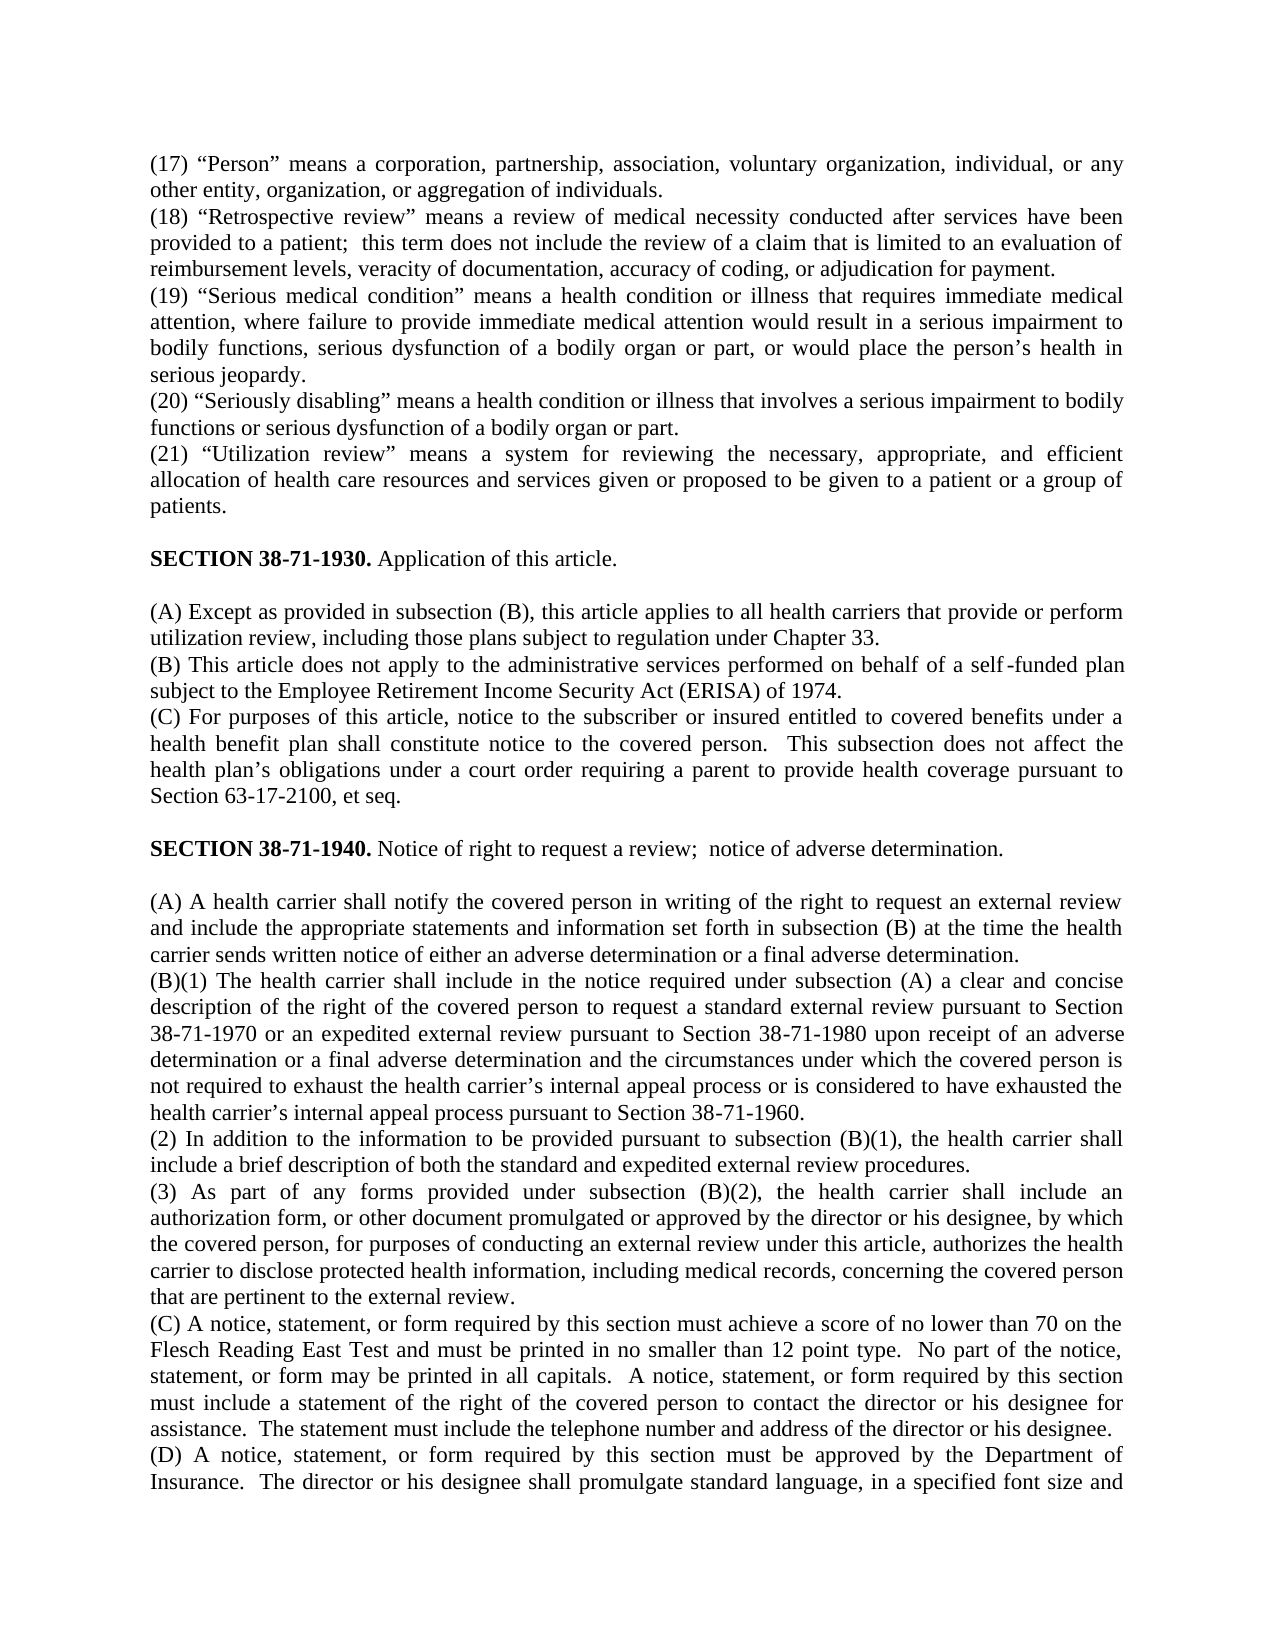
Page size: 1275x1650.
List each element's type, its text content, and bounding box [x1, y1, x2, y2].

text (B)(1) The health carrier shall include in the notice required under subsection (A) a clear and concise description of the right of the covered person to request a standard external review pursuant to Section 38-71-1970 or an expedited external review pursuant to Section 38-71-1980 upon receipt of an adverse determination or a final adverse determination and the circumstances under which the covered person is not required to exhaust the health carrier’s internal appeal process or is considered to have exhausted the health carrier’s internal appeal process pursuant to Section 38-71-1960. [150, 967, 1125, 1125]
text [150, 1441, 1125, 1494]
text SECTION 38-71-1930. Application of this article. [150, 545, 1125, 572]
text (C) A notice, statement, or form required by this section must achieve a score of no lower than 70 on the Flesch Reading East Test and must be printed in no smaller than 12 point type. No part of the notice, statement, or form may be printed in all capitals. A notice, statement, or form required by this section must include a statement of the right of the covered person to contact the director or his designee for assistance. The statement must include the telephone number and address of the director or his designee. [150, 1309, 1125, 1441]
text (B) This article does not apply to the administrative services performed on behalf of a self-funded plan subject to the Employee Retirement Income Security Act (ERISA) of 1974. [150, 651, 1125, 703]
text (2) In addition to the information to be provided pursuant to subsection (B)(1), the health carrier shall include a brief description of both the standard and expedited external review procedures. [150, 1125, 1125, 1178]
text (20) “Seriously disabling” means a health condition or illness that involves a serious impairment to bodily functions or serious dysfunction of a bodily organ or part. [150, 387, 1125, 440]
text (19) “Serious medical condition” means a health condition or illness that requires immediate medical attention, where failure to provide immediate medical attention would result in a serious impairment to bodily functions, serious dysfunction of a bodily organ or part, or would place the person’s health in serious jeopardy. [150, 282, 1125, 387]
text (3) As part of any forms provided under subsection (B)(2), the health carrier shall include an authorization form, or other document promulgated or approved by the director or his designee, by which the covered person, for purposes of conducting an external review under this article, authorizes the health carrier to disclose protected health information, including medical records, concerning the covered person that are pertinent to the external review. [150, 1178, 1125, 1309]
text (C) For purposes of this article, notice to the subscriber or insured entitled to covered benefits under a health benefit plan shall constitute notice to the covered person. This subsection does not affect the health plan’s obligations under a court order requiring a parent to provide health coverage pursuant to Section 63-17-2100, et seq. [150, 703, 1125, 809]
text (18) “Retrospective review” means a review of medical necessity conducted after services have been provided to a patient; this term does not include the review of a claim that is limited to an evaluation of reimbursement levels, veracity of documentation, accuracy of coding, or adjudication for payment. [150, 203, 1125, 282]
text (A) Except as provided in subsection (B), this article applies to all health carriers that provide or perform utilization review, including those plans subject to regulation under Chapter 33. [150, 598, 1125, 651]
text (21) “Utilization review” means a system for reviewing the necessary, appropriate, and efficient allocation of health care resources and services given or proposed to be given to a patient or a group of patients. [150, 440, 1125, 519]
text SECTION 38-71-1940. Notice of right to request a review; notice of adverse determination. [150, 835, 1125, 862]
text (17) “Person” means a corporation, partnership, association, voluntary organization, individual, or any other entity, organization, or aggregation of individuals. [150, 150, 1125, 203]
text (A) A health carrier shall notify the covered person in writing of the right to request an external review and include the appropriate statements and information set forth in subsection (B) at the time the health carrier sends written notice of either an adverse determination or a final adverse determination. [150, 888, 1125, 967]
